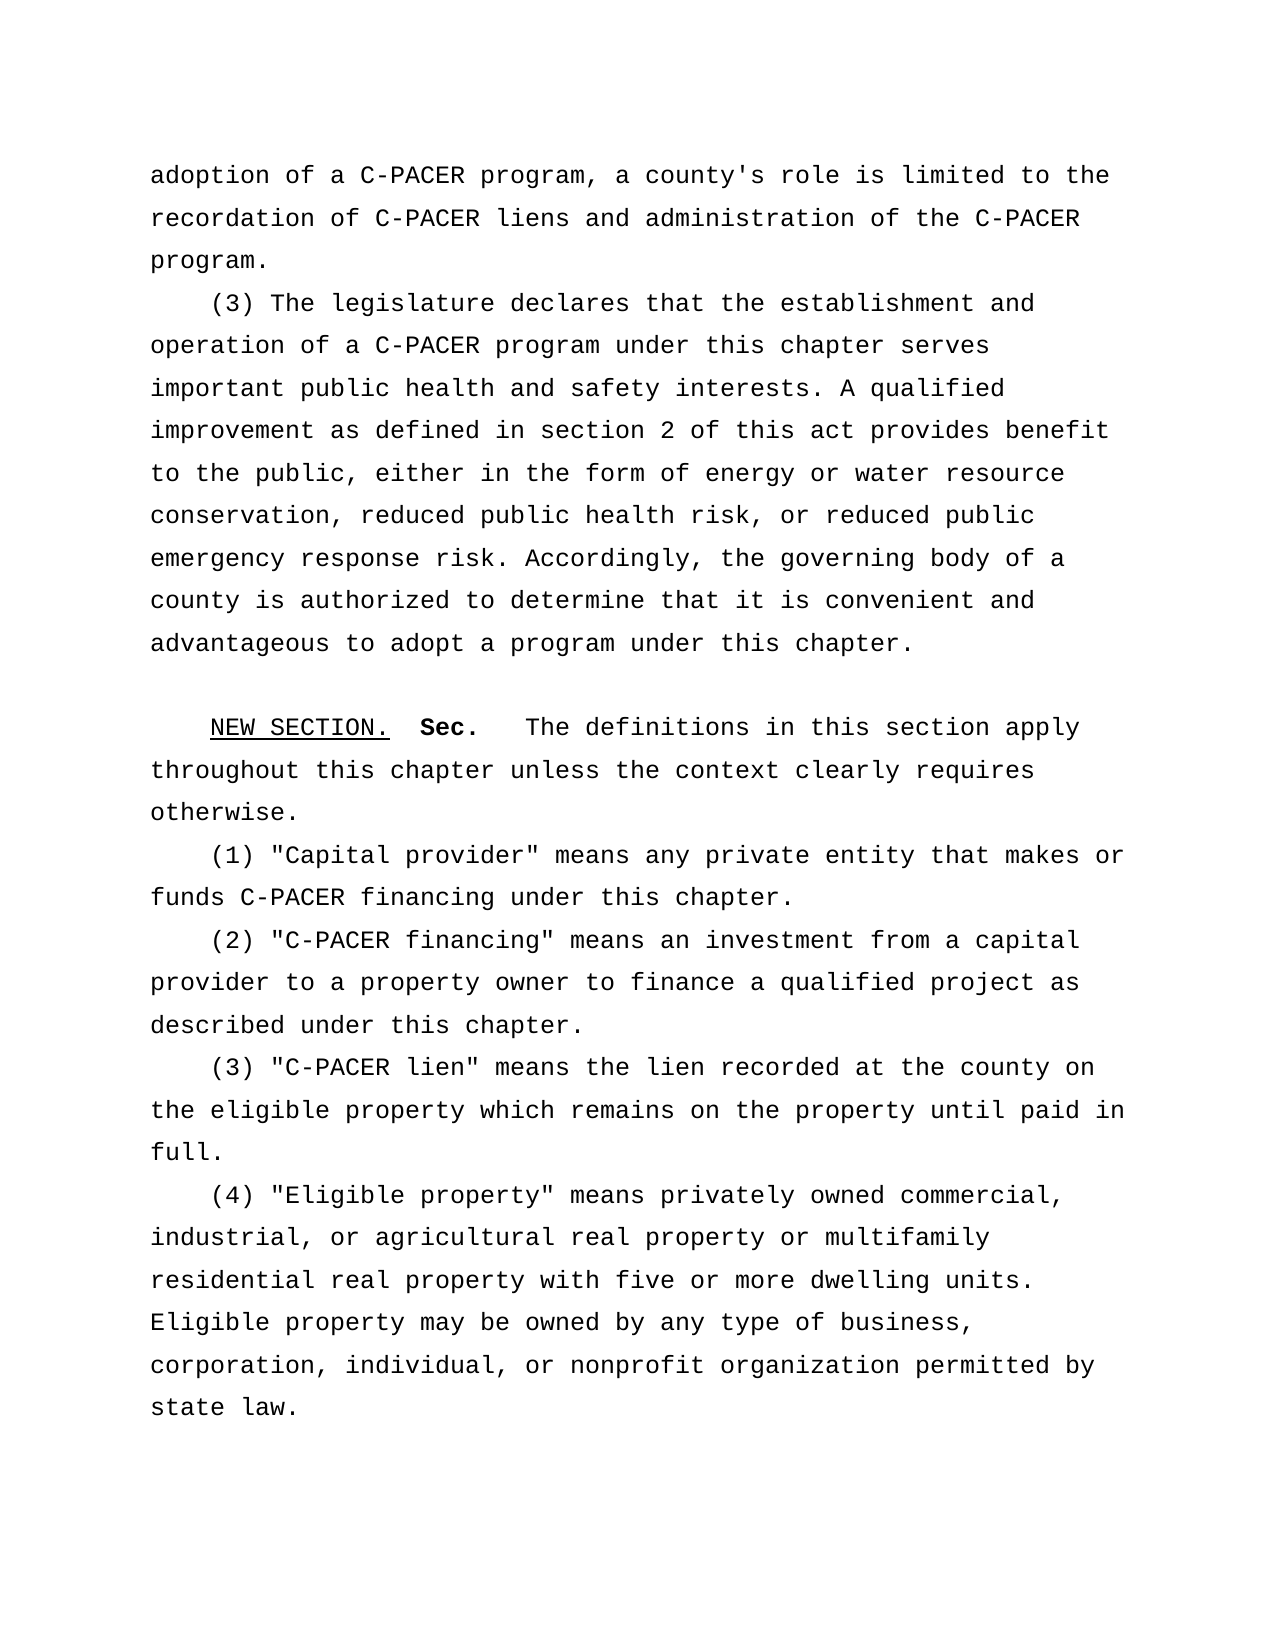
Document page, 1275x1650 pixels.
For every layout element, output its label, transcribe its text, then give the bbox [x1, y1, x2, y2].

text (2) "C-PACER financing" means an investment from a capital provider to a property owner to finance a qualified project as described under this chapter. [150, 914, 1125, 1042]
text (4) "Eligible property" means privately owned commercial, industrial, or agricultural real property or multifamily residential real property with five or more dwelling units. Eligible property may be owned by any type of business, corporation, individual, or nonprofit organization permitted by state law. [150, 1169, 1125, 1424]
text NEW SECTION. Sec. The definitions in this section apply throughout this chapter unless the context clearly requires otherwise. [150, 702, 1125, 829]
text (1) "Capital provider" means any private entity that makes or funds C-PACER financing under this chapter. [150, 829, 1125, 914]
text (3) "C-PACER lien" means the lien recorded at the county on the eligible property which remains on the property until paid in full. [150, 1042, 1125, 1169]
text (3) The legislature declares that the establishment and operation of a C-PACER program under this chapter serves important public health and safety interests. A qualified improvement as defined in section 2 of this act provides benefit to the public, either in the form of energy or water resource conservation, reduced public health risk, or reduced public emergency response risk. Accordingly, the governing body of a county is authorized to determine that it is convenient and advantageous to adopt a program under this chapter. [150, 277, 1125, 660]
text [150, 150, 1125, 277]
